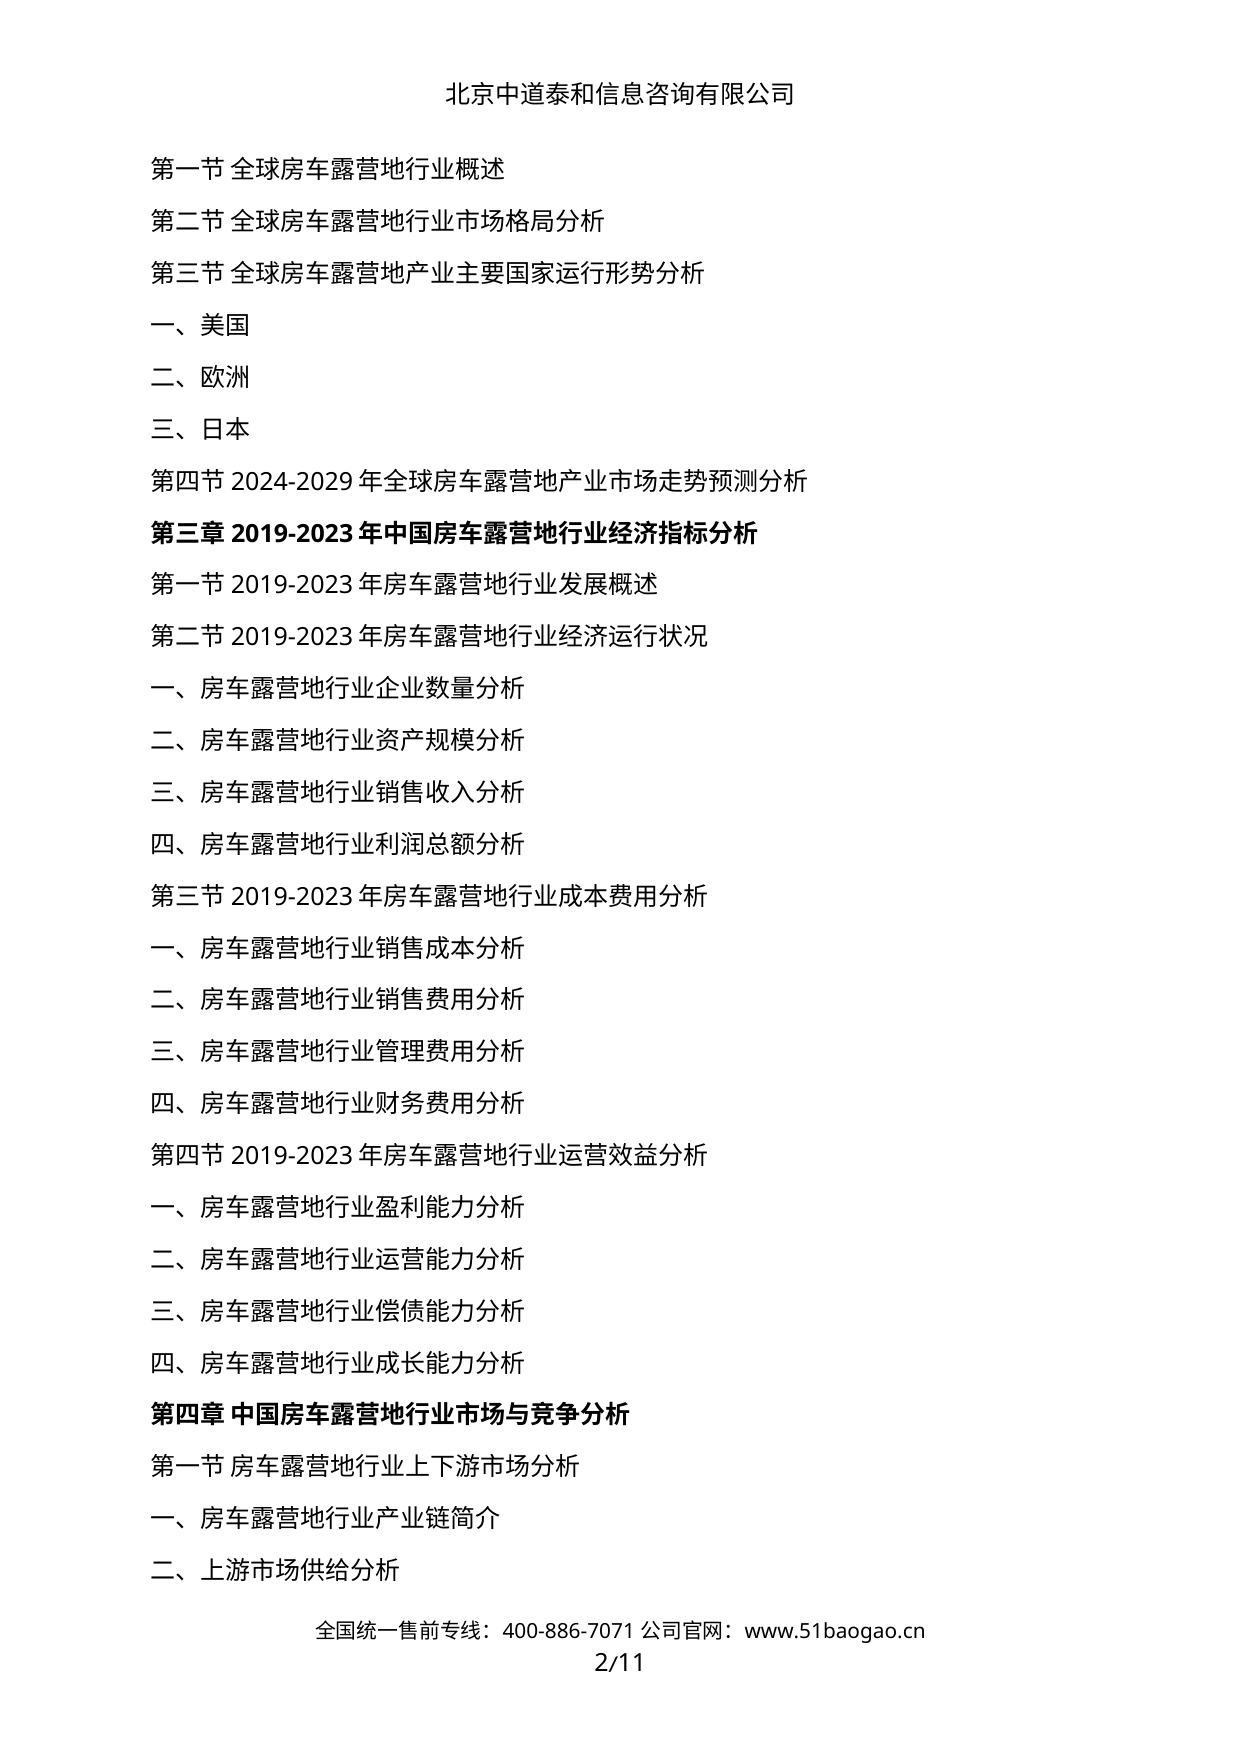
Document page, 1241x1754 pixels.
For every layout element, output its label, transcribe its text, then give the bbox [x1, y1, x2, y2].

text 第四节 2024-2029年全球房车露营地产业市场走势预测分析 [150, 461, 1090, 497]
text 二、欧洲 [150, 357, 1090, 394]
text 一、美国 [150, 306, 1090, 342]
text 一、房车露营地行业销售成本分析 [150, 928, 1090, 964]
text 第三节 全球房车露营地产业主要国家运行形势分析 [150, 254, 1090, 290]
text 三、房车露营地行业偿债能力分析 [150, 1291, 1090, 1327]
text 一、房车露营地行业产业链简介 [150, 1499, 1090, 1535]
text 第四节 2019-2023年房车露营地行业运营效益分析 [150, 1136, 1090, 1172]
text 四、房车露营地行业成长能力分析 [150, 1343, 1090, 1379]
text 第一节 全球房车露营地行业概述 [150, 150, 1090, 186]
text 二、上游市场供给分析 [150, 1551, 1090, 1587]
text 第一节 房车露营地行业上下游市场分析 [150, 1447, 1090, 1483]
text 第三章 2019-2023年中国房车露营地行业经济指标分析 [150, 513, 1090, 549]
text 二、房车露营地行业销售费用分析 [150, 980, 1090, 1016]
text 四、房车露营地行业财务费用分析 [150, 1084, 1090, 1120]
text 二、房车露营地行业资产规模分析 [150, 721, 1090, 757]
text 第三节 2019-2023年房车露营地行业成本费用分析 [150, 876, 1090, 912]
text 三、日本 [150, 409, 1090, 446]
text 第一节 2019-2023年房车露营地行业发展概述 [150, 565, 1090, 601]
text 一、房车露营地行业企业数量分析 [150, 669, 1090, 705]
text 第四章 中国房车露营地行业市场与竞争分析 [150, 1395, 1090, 1431]
text 二、房车露营地行业运营能力分析 [150, 1239, 1090, 1276]
text 三、房车露营地行业销售收入分析 [150, 772, 1090, 809]
text 第二节 全球房车露营地行业市场格局分析 [150, 202, 1090, 238]
text 四、房车露营地行业利润总额分析 [150, 824, 1090, 861]
text 第二节 2019-2023年房车露营地行业经济运行状况 [150, 617, 1090, 653]
text 一、房车露营地行业盈利能力分析 [150, 1187, 1090, 1224]
text 三、房车露营地行业管理费用分析 [150, 1032, 1090, 1068]
